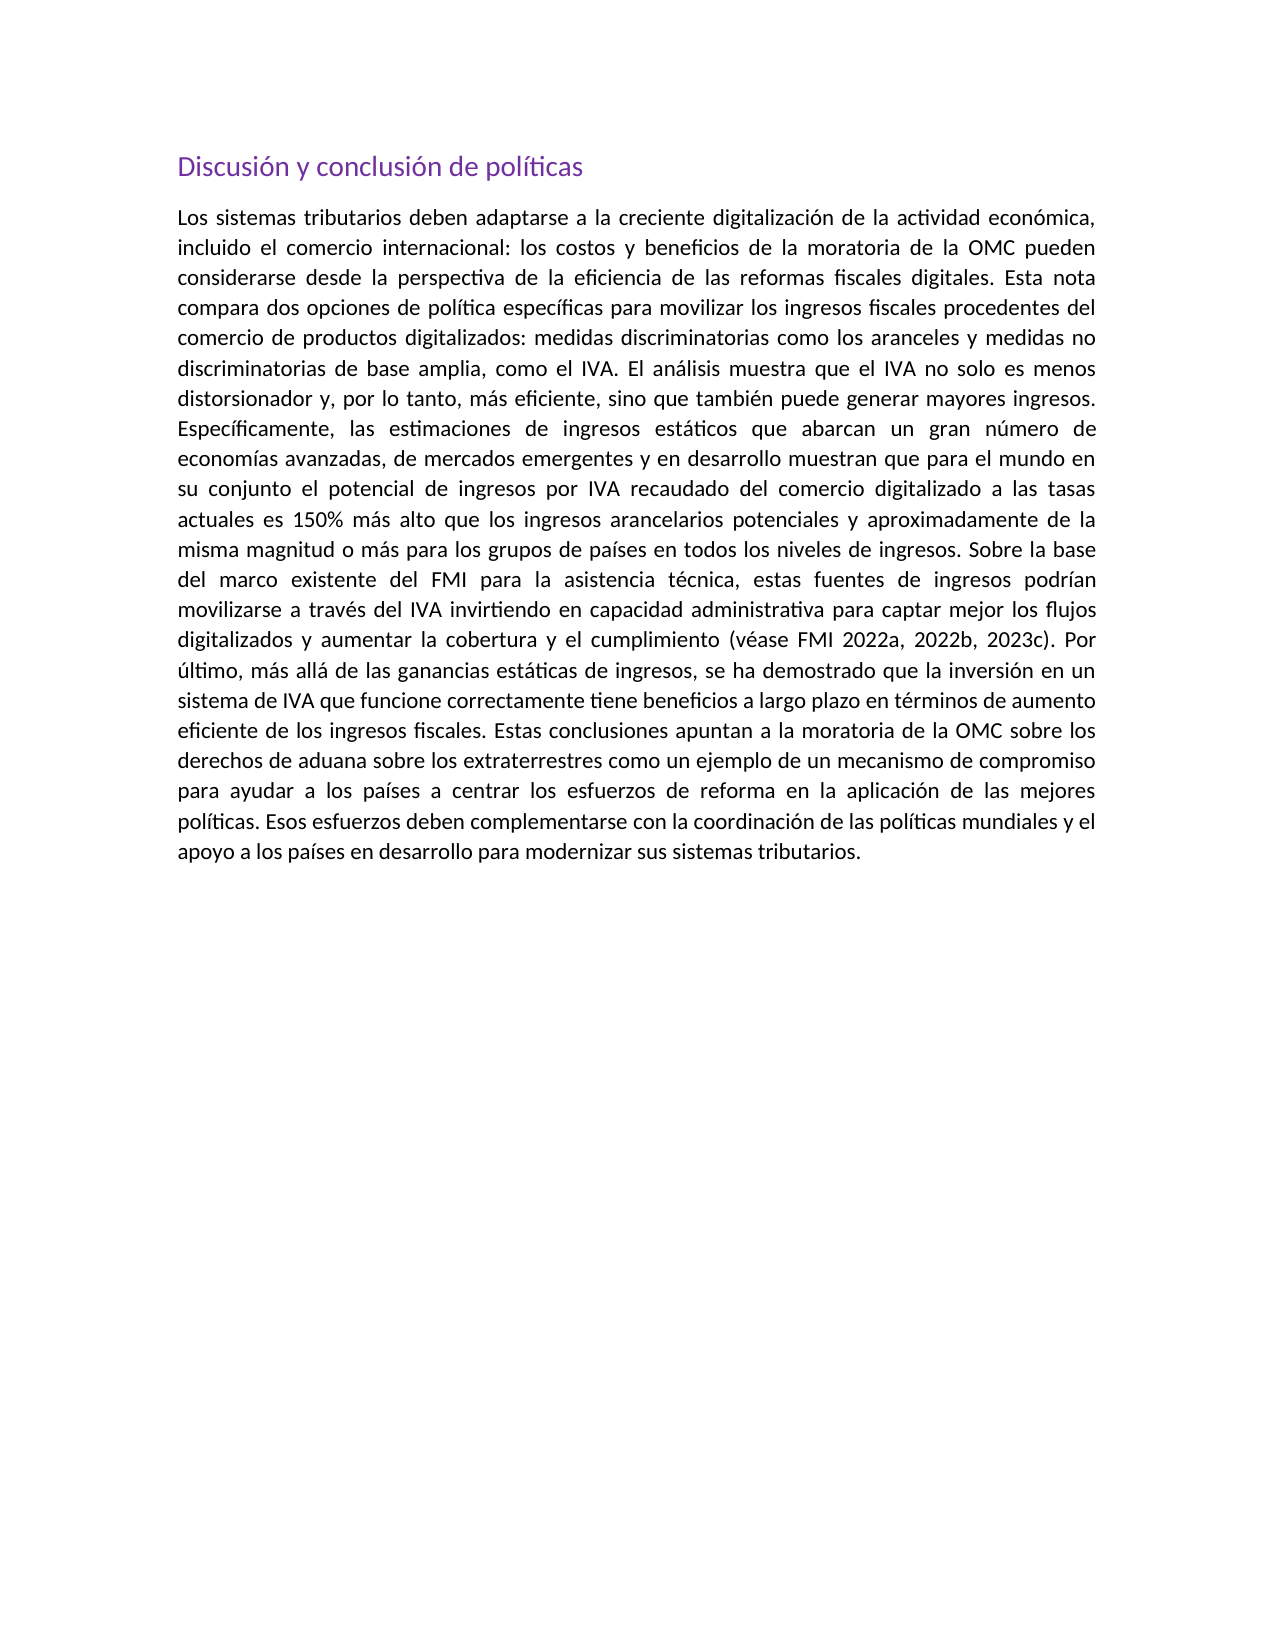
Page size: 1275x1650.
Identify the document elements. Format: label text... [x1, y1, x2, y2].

text Discusión y conclusión de políticas [177, 148, 1098, 183]
text Los sistemas tributarios deben adaptarse a la creciente digitalización de la actividad económica, incluido el comercio internacional: los costos y beneficios de la moratoria de la OMC pueden considerarse desde la perspectiva de la eficiencia de las reformas fiscales digitales. Esta nota compara dos opciones de política específicas para movilizar los ingresos fiscales procedentes del comercio de productos digitalizados: medidas discriminatorias como los aranceles y medidas no discriminatorias de base amplia, como el IVA. El análisis muestra que el IVA no solo es menos distorsionador y, por lo tanto, más eficiente, sino que también puede generar mayores ingresos. Específicamente, las estimaciones de ingresos estáticos que abarcan un gran número de economías avanzadas, de mercados emergentes y en desarrollo muestran que para el mundo en su conjunto el potencial de ingresos por IVA recaudado del comercio digitalizado a las tasas actuales es 150% más alto que los ingresos arancelarios potenciales y aproximadamente de la misma magnitud o más para los grupos de países en todos los niveles de ingresos. Sobre la base del marco existente del FMI para la asistencia técnica, estas fuentes de ingresos podrían movilizarse a través del IVA invirtiendo en capacidad administrativa para captar mejor los flujos digitalizados y aumentar la cobertura y el cumplimiento (véase FMI 2022a, 2022b, 2023c). Por último, más allá de las ganancias estáticas de ingresos, se ha demostrado que la inversión en un sistema de IVA que funcione correctamente tiene beneficios a largo plazo en términos de aumento eficiente de los ingresos fiscales. Estas conclusiones apuntan a la moratoria de la OMC sobre los derechos de aduana sobre los extraterrestres como un ejemplo de un mecanismo de compromiso para ayudar a los países a centrar los esfuerzos de reforma en la aplicación de las mejores políticas. Esos esfuerzos deben complementarse con la coordinación de las políticas mundiales y el apoyo a los países en desarrollo para modernizar sus sistemas tributarios. [177, 203, 1098, 865]
